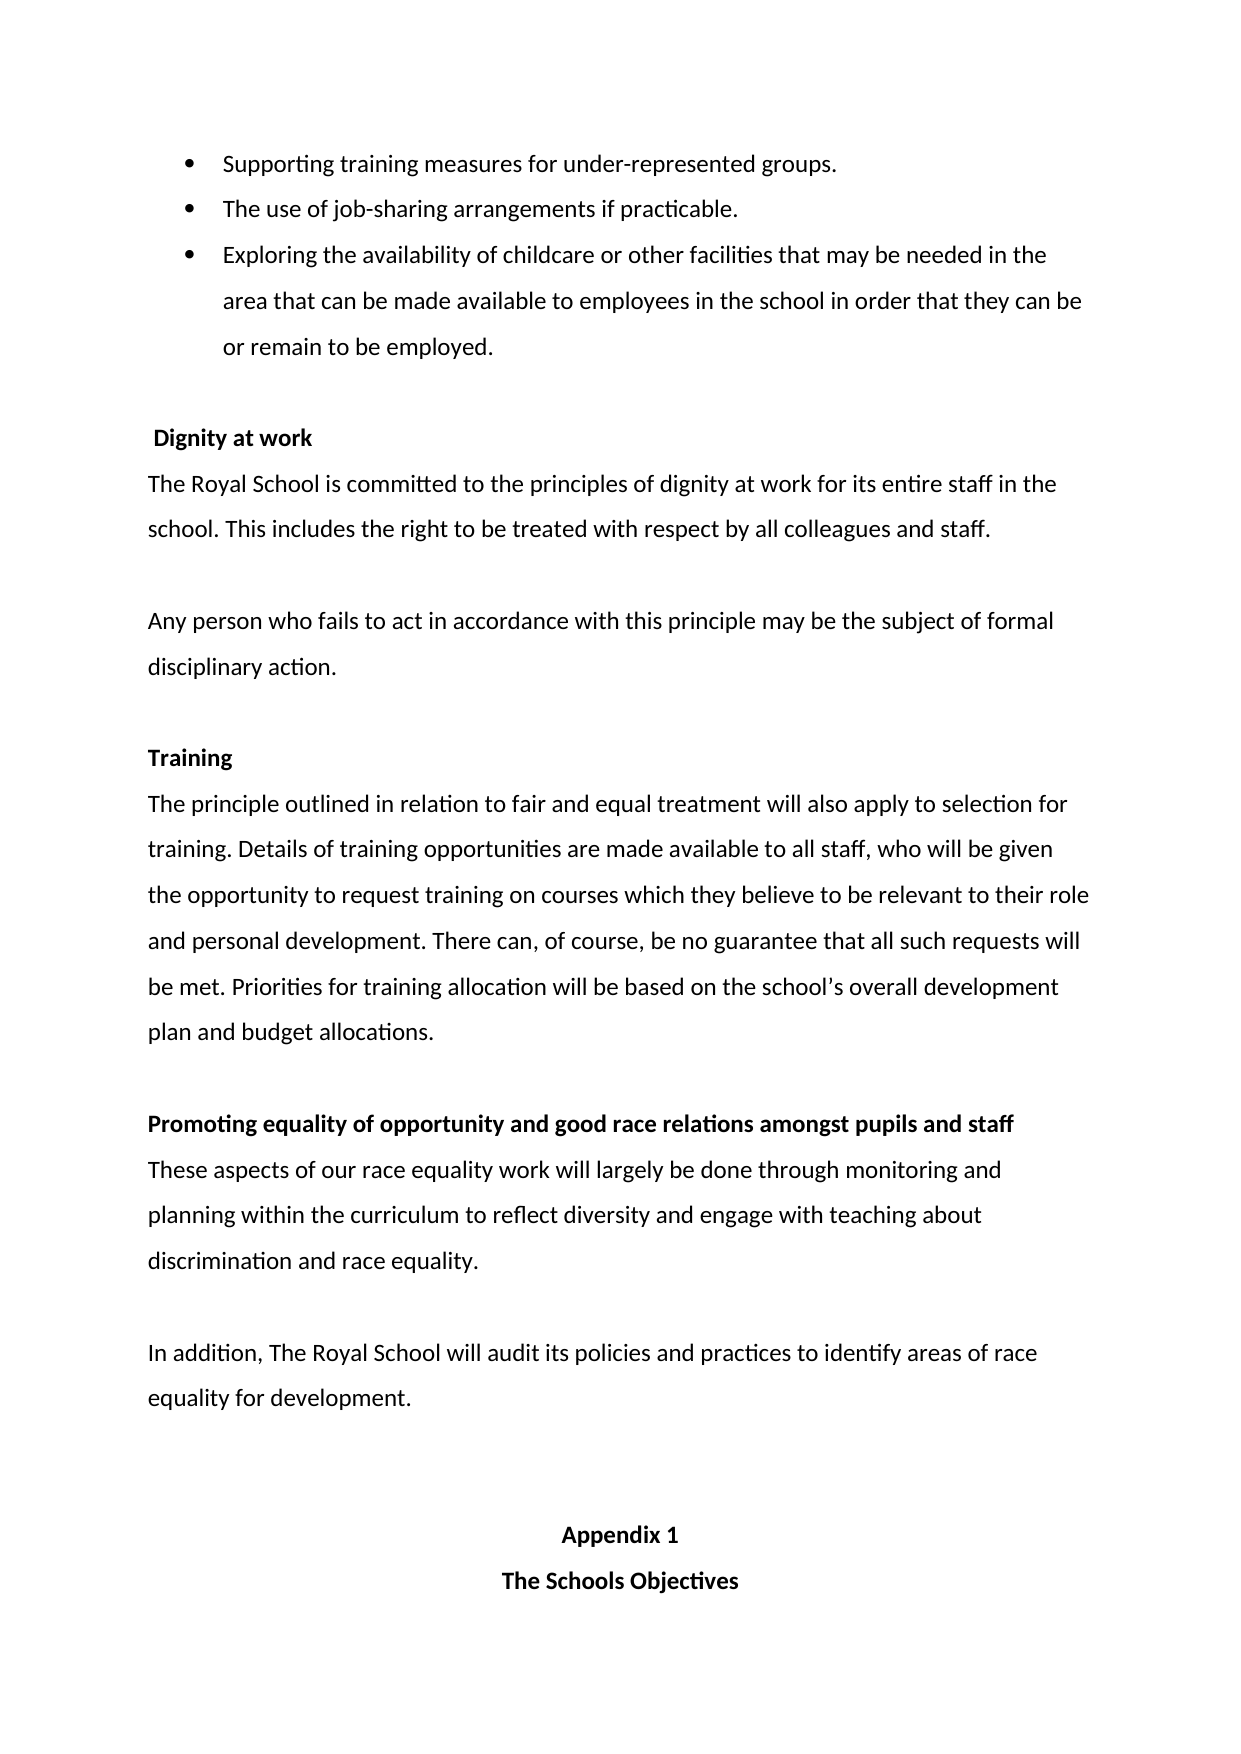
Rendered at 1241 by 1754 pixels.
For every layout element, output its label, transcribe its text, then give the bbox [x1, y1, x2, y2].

text The principle outlined in relation to fair and equal treatment will also apply to selection for training. Details of training opportunities are made available to all staff, who will be given the opportunity to request training on courses which they believe to be relevant to their role and personal development. There can, of course, be no guarantee that all such requests will be met. Priorities for training allocation will be based on the school’s overall development plan and budget allocations. [148, 788, 1092, 1047]
text Any person who fails to act in accordance with this principle may be the subject of formal disciplinary action. [148, 605, 1092, 681]
text Appendix 1 [148, 1519, 1092, 1550]
text Dignity at work [148, 422, 1092, 453]
list Exploring the availability of childcare or other facilities that may be needed in the area that can be made available to employees in the school in order that they can be or remain to be employed. [185, 239, 1092, 361]
list Supporting training measures for under-represented groups. [185, 148, 1092, 178]
text Promoting equality of opportunity and good race relations amongst pupils and staff [148, 1108, 1092, 1138]
text Training [148, 742, 1092, 773]
text The Schools Objectives [148, 1565, 1092, 1596]
list The use of job-sharing arrangements if practicable. [185, 193, 1092, 224]
text In addition, The Royal School will audit its policies and practices to identify areas of race equality for development. [148, 1337, 1092, 1413]
text The Royal School is committed to the principles of dignity at work for its entire staff in the school. This includes the right to be treated with respect by all colleagues and staff. [148, 468, 1092, 544]
text These aspects of our race equality work will largely be done through monitoring and planning within the curriculum to reflect diversity and engage with teaching about discrimination and race equality. [148, 1154, 1092, 1276]
